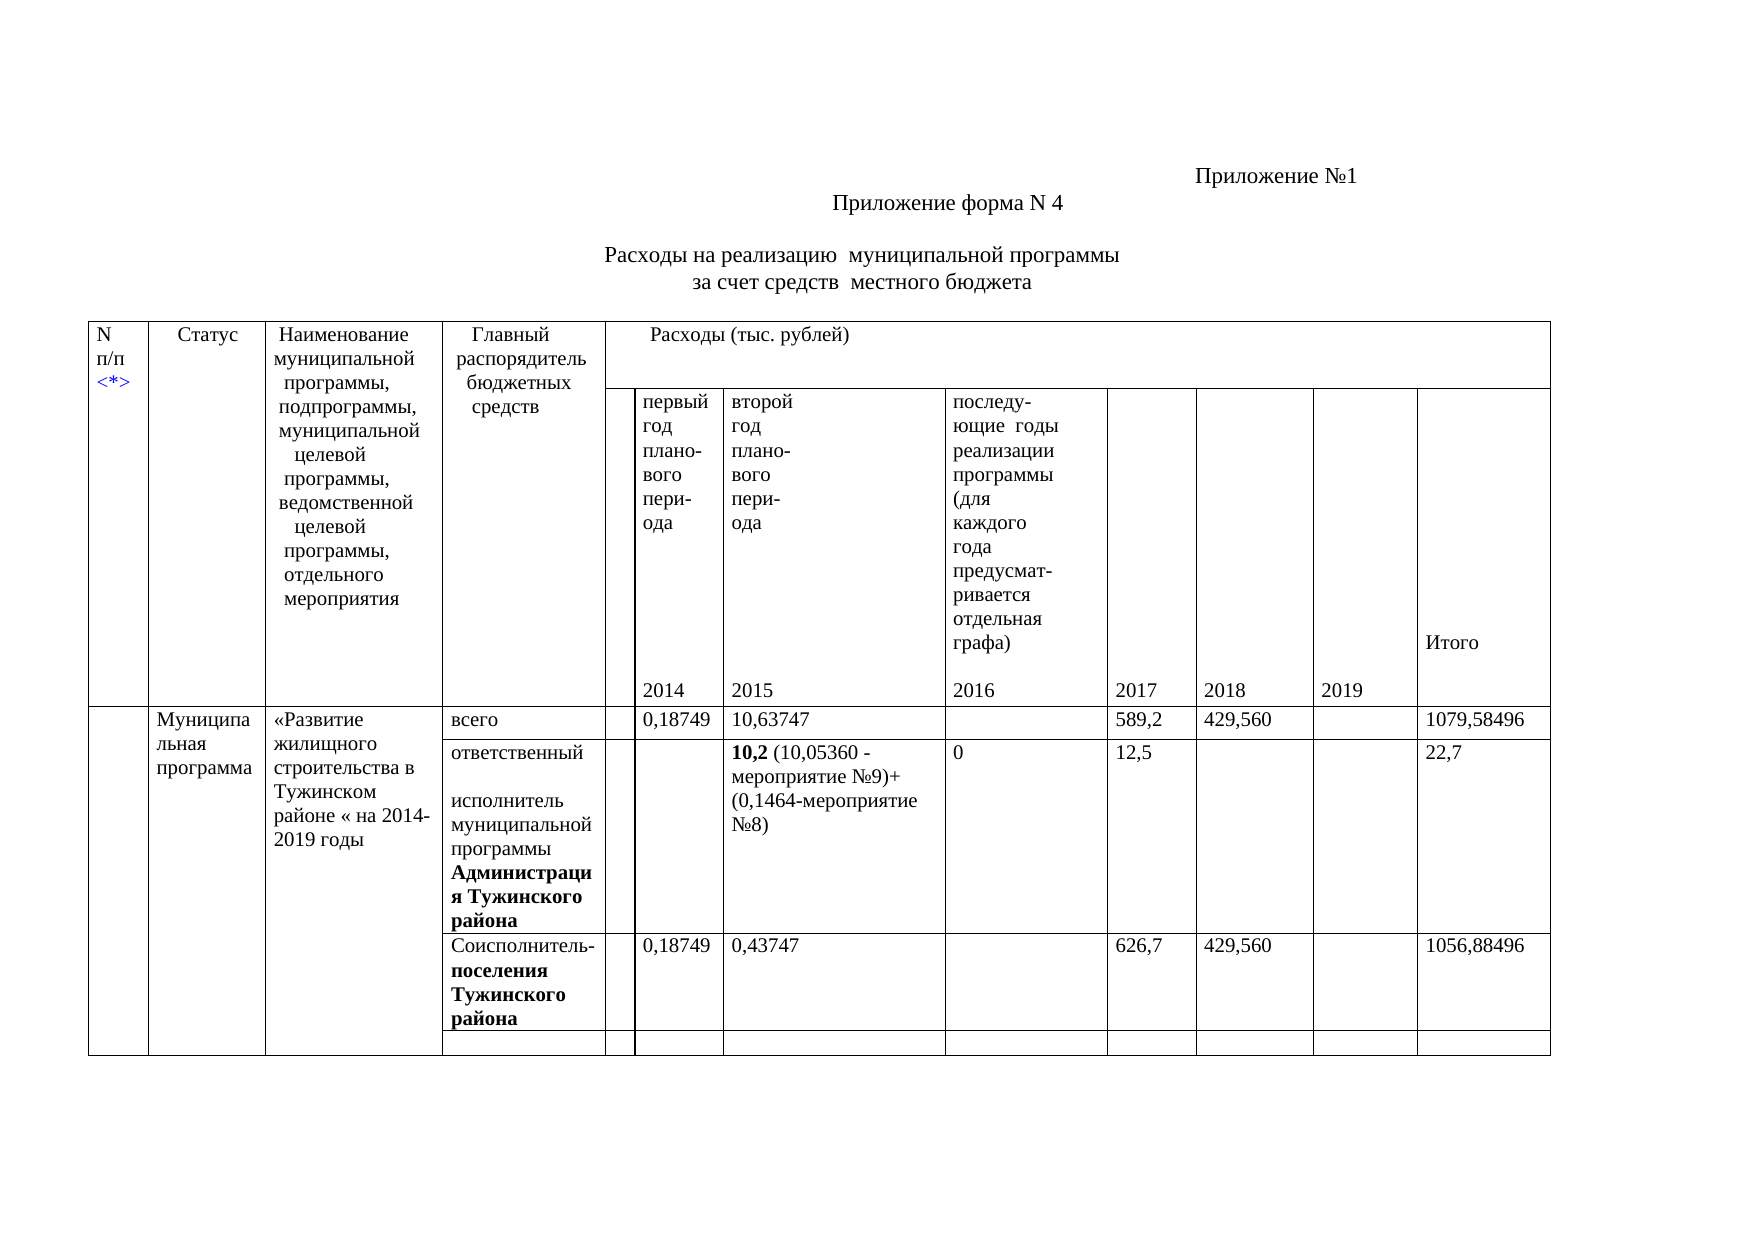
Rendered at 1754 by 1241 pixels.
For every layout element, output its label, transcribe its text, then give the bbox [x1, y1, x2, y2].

table_cell 429,560 [1197, 707, 1313, 739]
text Приложение №1 [236, 162, 1636, 189]
table_cell [724, 1031, 945, 1055]
table_cell [946, 934, 1107, 1030]
table_cell ответственный исполнитель муниципальной программы Администрация Тужинского района [443, 740, 605, 932]
table_cell [946, 1031, 1107, 1055]
table_cell [89, 707, 148, 1055]
text Приложение форма N 4 [89, 189, 1636, 215]
table_cell 0,18749 [636, 934, 723, 1030]
table_cell [606, 1031, 634, 1055]
table_cell Муниципальная программа [149, 707, 265, 1055]
table_cell 12,5 [1108, 740, 1196, 932]
table_cell [1314, 934, 1417, 1030]
table_cell [443, 1031, 605, 1055]
table_header N п/п <*> [89, 322, 148, 706]
table_cell [1418, 1031, 1550, 1055]
table_cell 2018 [1197, 389, 1313, 706]
table_cell второй год плано- вого пери- ода 2015 [724, 389, 945, 706]
table_header Наименование муниципальной программы, подпрограммы, муниципальной целевой программы, ведомственной целевой программы, отдельного мероприятия [266, 322, 442, 706]
table_cell 0,43747 [724, 934, 945, 1030]
table_header Статус [149, 322, 265, 706]
table_cell [1197, 1031, 1313, 1055]
table_cell 1079,58496 [1418, 707, 1550, 739]
table_cell [1108, 1031, 1196, 1055]
table_cell «Развитие жилищного строительства в Тужинском районе « на 2014-2019 годы [266, 707, 442, 1055]
table_cell [1314, 1031, 1417, 1055]
table_cell 589,2 [1108, 707, 1196, 739]
table_cell [946, 707, 1107, 739]
table_cell 22,7 [1418, 740, 1550, 932]
table_cell 1056,88496 [1418, 934, 1550, 1030]
table_cell Итого [1418, 389, 1550, 706]
table_header Расходы (тыс. рублей) [606, 322, 1550, 388]
table_header Главный распорядитель бюджетных средств [443, 322, 605, 706]
table_cell всего [443, 707, 605, 739]
table_cell первый год плано- вого пери- ода 2014 [636, 389, 723, 706]
table_cell [1197, 740, 1313, 932]
table_cell [636, 740, 723, 932]
table_cell [606, 389, 634, 706]
table_cell [1314, 740, 1417, 932]
table_cell последу- ющие годы реализации программы (для каждого года предусмат- ривается отдельная графа) 2016 [946, 389, 1107, 706]
table_cell 429,560 [1197, 934, 1313, 1030]
table_cell 0,18749 [636, 707, 723, 739]
table_cell Соисполнитель-поселения Тужинского района [443, 934, 605, 1030]
table_cell [606, 707, 634, 739]
table_cell [606, 740, 634, 932]
table_cell [636, 1031, 723, 1055]
table_cell 10,2 (10,05360 -мероприятие №9)+ (0,1464-мероприятие №8) [724, 740, 945, 932]
table_cell 2017 [1108, 389, 1196, 706]
text Расходы на реализацию муниципальной программы [89, 242, 1636, 268]
table_cell 10,63747 [724, 707, 945, 739]
table_cell [606, 934, 634, 1030]
table_cell 2019 [1314, 389, 1417, 706]
table_cell 0 [946, 740, 1107, 932]
table_cell [1314, 707, 1417, 739]
table_cell 626,7 [1108, 934, 1196, 1030]
text за счет средств местного бюджета [89, 268, 1636, 294]
